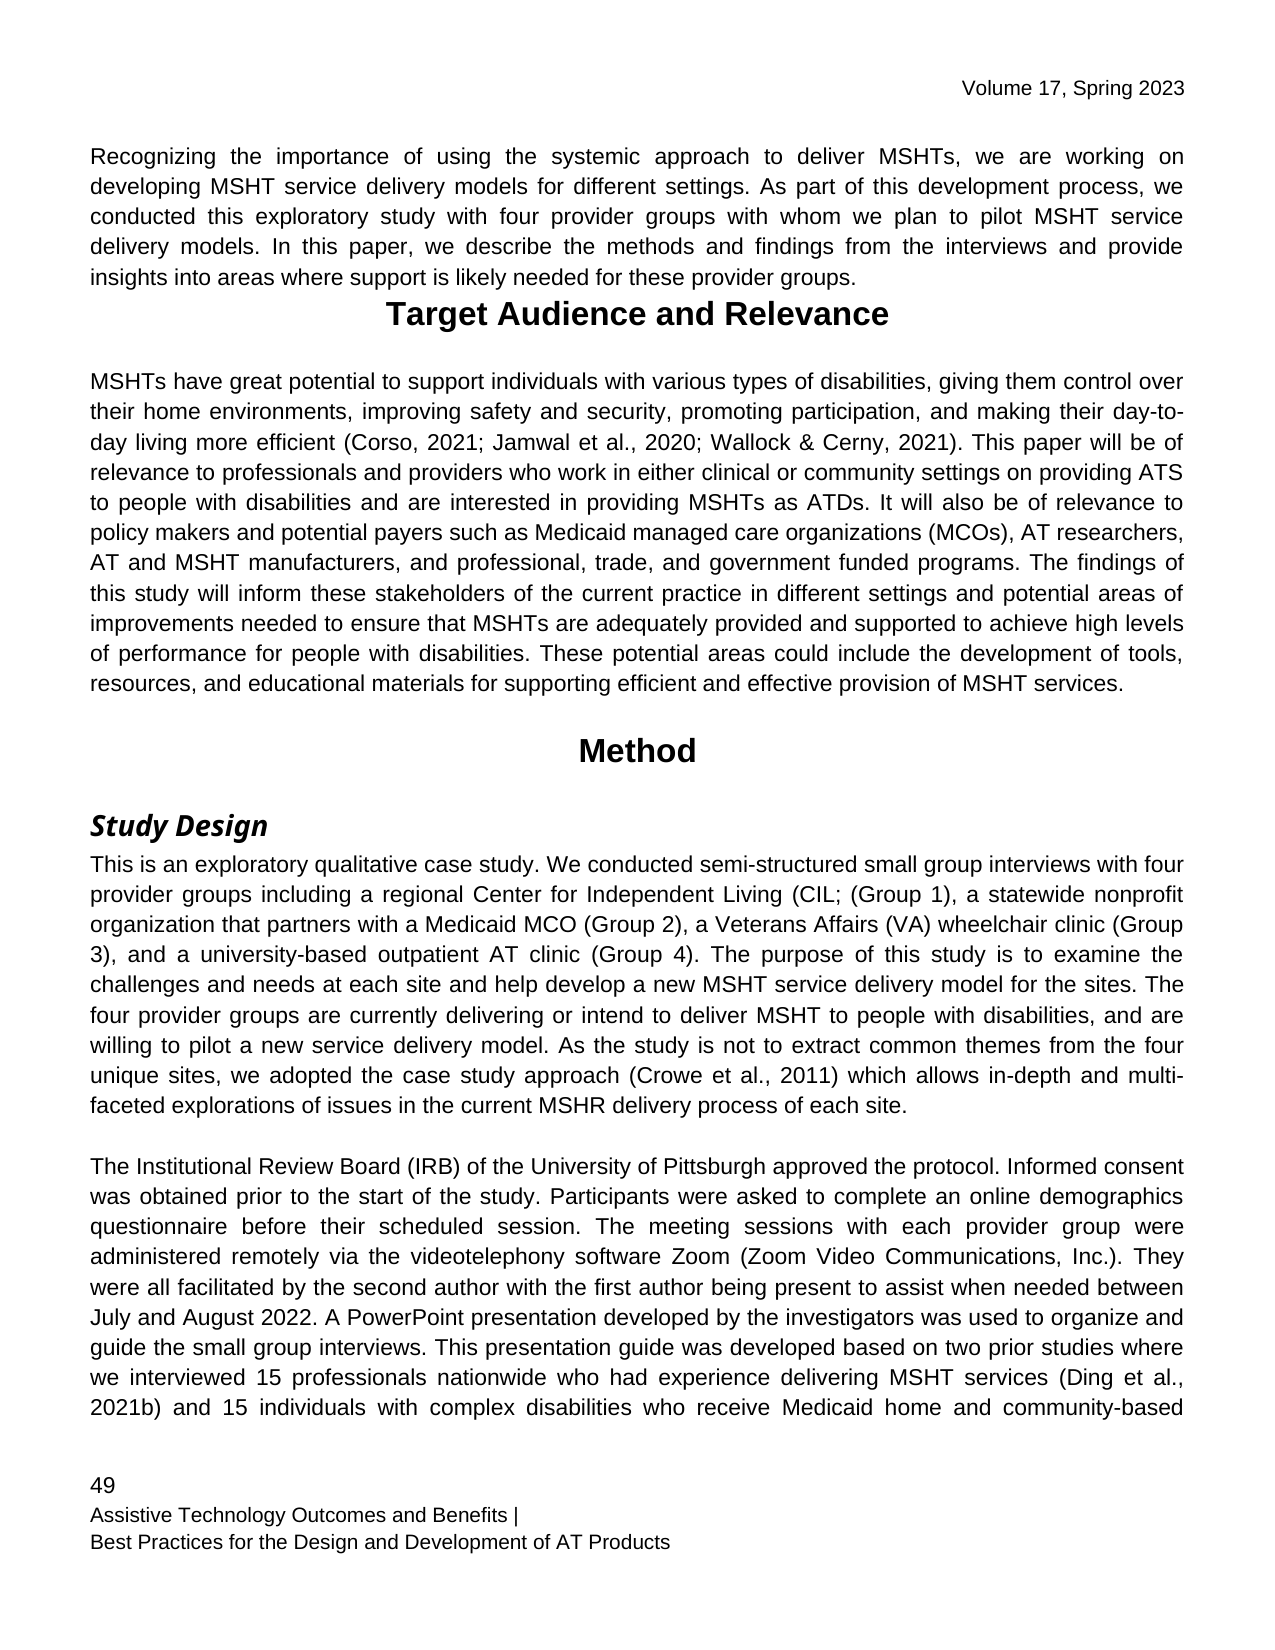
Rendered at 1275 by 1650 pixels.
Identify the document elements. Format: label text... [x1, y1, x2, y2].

subtitle Method [90, 731, 1185, 769]
subtitle Target Audience and Relevance [90, 294, 1185, 332]
text This is an exploratory qualitative case study. We conducted semi-structured small group interviews with four provider groups including a regional Center for Independent Living (CIL; (Group 1), a statewide nonprofit organization that partners with a Medicaid MCO (Group 2), a Veterans Affairs (VA) wheelchair clinic (Group 3), and a university-based outpatient AT clinic (Group 4). The purpose of this study is to examine the challenges and needs at each site and help develop a new MSHT service delivery model for the sites. The four provider groups are currently delivering or intend to deliver MSHT to people with disabilities, and are willing to pilot a new service delivery model. As the study is not to extract common themes from the four unique sites, we adopted the case study approach (Crowe et al., 2011) which allows in-depth and multi-faceted explorations of issues in the current MSHR delivery process of each site. [90, 851, 1185, 1119]
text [90, 1153, 1185, 1421]
text MSHTs have great potential to support individuals with various types of disabilities, giving them control over their home environments, improving safety and security, promoting participation, and making their day-to-day living more efficient (Corso, 2021; Jamwal et al., 2020; Wallock & Cerny, 2021). This paper will be of relevance to professionals and providers who work in either clinical or community settings on providing ATS to people with disabilities and are interested in providing MSHTs as ATDs. It will also be of relevance to policy makers and potential payers such as Medicaid managed care organizations (MCOs), AT researchers, AT and MSHT manufacturers, and professional, trade, and government funded programs. The findings of this study will inform these stakeholders of the current practice in different settings and potential areas of improvements needed to ensure that MSHTs are adequately provided and supported to achieve high levels of performance for people with disabilities. These potential areas could include the development of tools, resources, and educational materials for supporting efficient and effective provision of MSHT services. [90, 368, 1185, 697]
subtitle Study Design [90, 805, 1155, 845]
text Recognizing the importance of using the systemic approach to deliver MSHTs, we are working on developing MSHT service delivery models for different settings. As part of this development process, we conducted this exploratory study with four provider groups with whom we plan to pilot MSHT service delivery models. In this paper, we describe the methods and findings from the interviews and provide insights into areas where support is likely needed for these provider groups. [90, 143, 1185, 290]
